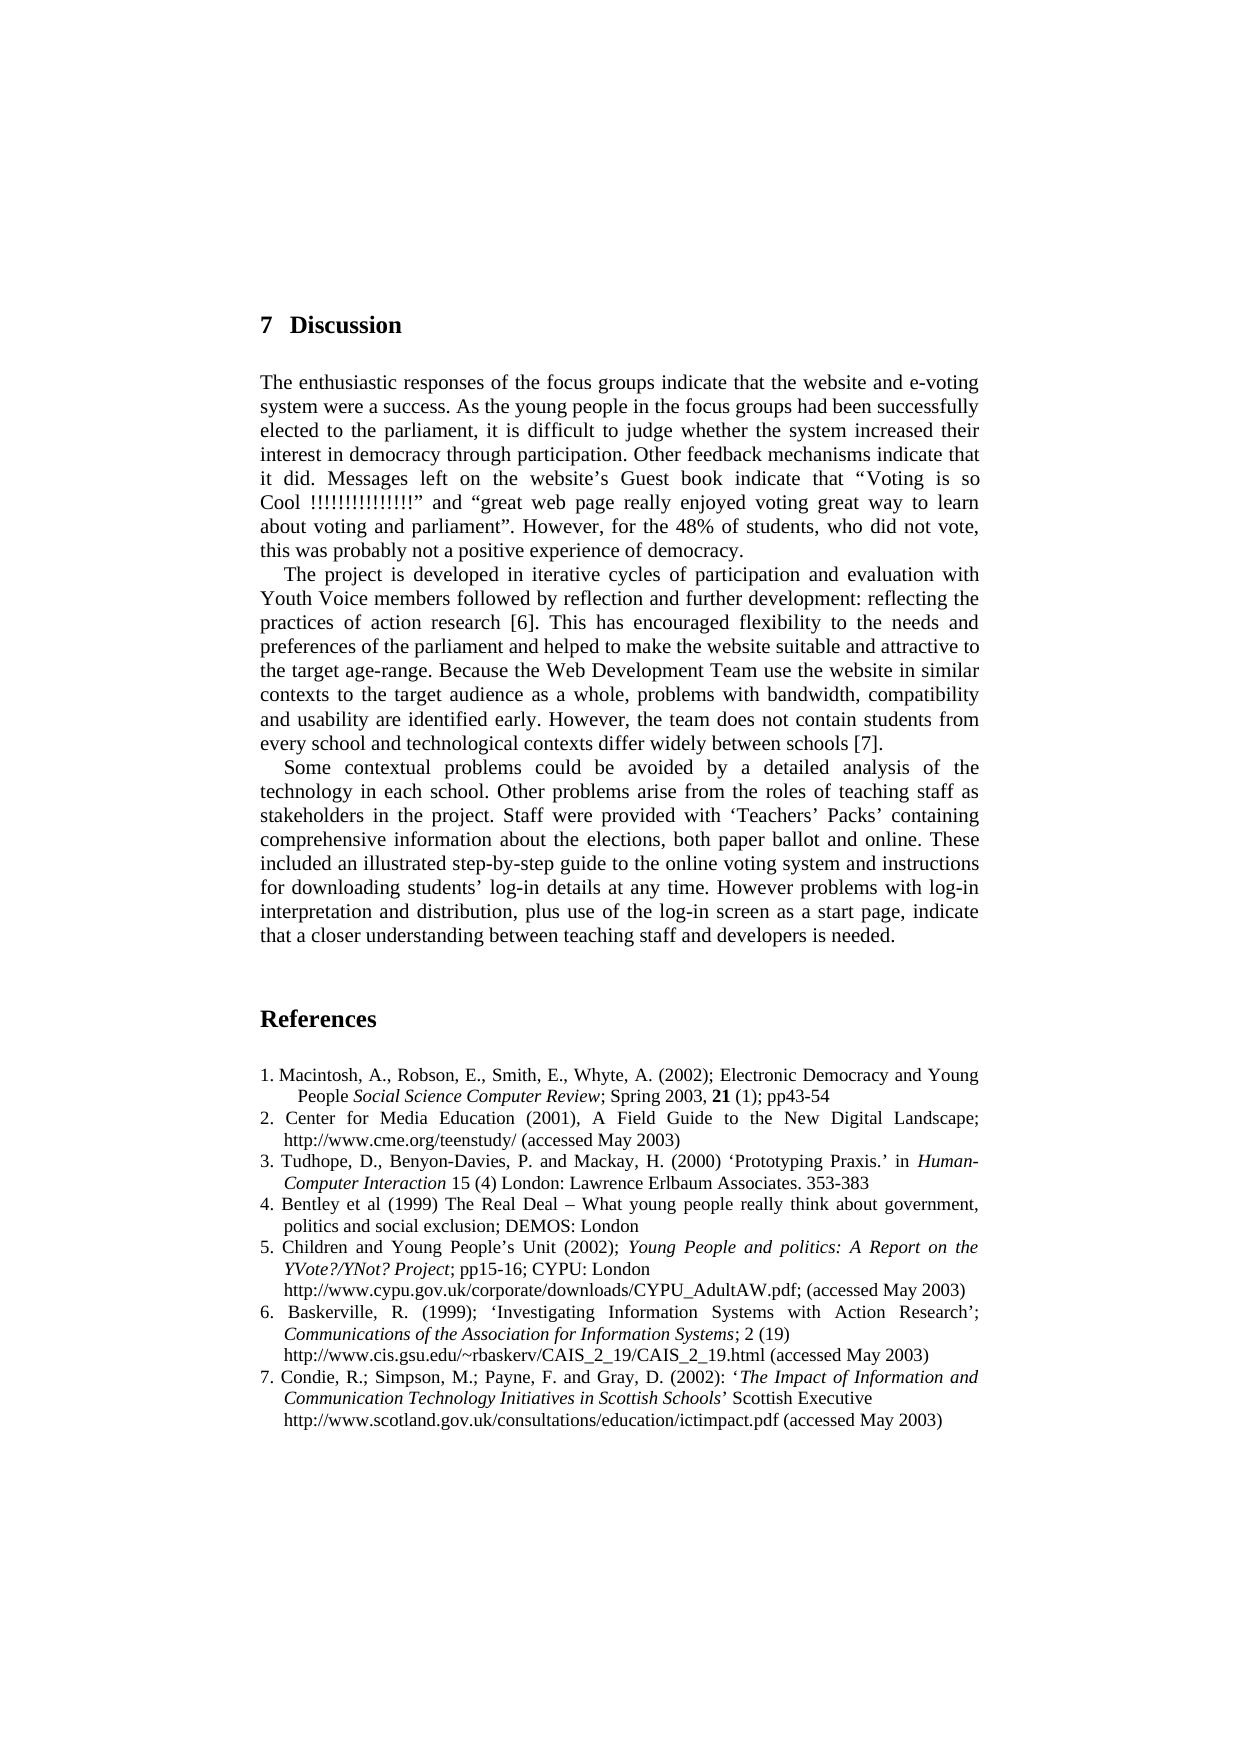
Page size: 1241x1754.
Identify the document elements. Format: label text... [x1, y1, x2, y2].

text Some contextual problems could be avoided by a detailed analysis of the technology in each school. Other problems arise from the roles of teaching staff as stakeholders in the project. Staff were provided with ‘Teachers’ Packs’ containing comprehensive information about the elections, both paper ballot and online. These included an illustrated step-by-step guide to the online voting system and instructions for downloading students’ log-in details at any time. However problems with log-in interpretation and distribution, plus use of the log-in screen as a start page, indicate that a closer understanding between teaching staff and developers is needed. [260, 754, 980, 947]
list Macintosh, A., Robson, E., Smith, E., Whyte, A. (2002); Electronic Democracy and Young People Social Science Computer Review; Spring 2003, 21 (1); pp43-54 [260, 1064, 980, 1107]
text http://www.cypu.gov.uk/corporate/downloads/CYPU_AdultAW.pdf; (accessed May 2003) [283, 1279, 980, 1301]
text 3. Tudhope, D., Benyon-Davies, P. and Mackay, H. (2000) ‘Prototyping Praxis.’ in Human-Computer Interaction 15 (4) London: Lawrence Erlbaum Associates. 353-383 [260, 1150, 980, 1193]
text The enthusiastic responses of the focus groups indicate that the website and e-voting system were a success. As the young people in the focus groups had been successfully elected to the parliament, it is difficult to judge whether the system increased their interest in democracy through participation. Other feedback mechanisms indicate that it did. Messages left on the website’s Guest book indicate that “Voting is so Cool !!!!!!!!!!!!!!!” and “great web page really enjoyed voting great way to learn about voting and parliament”. However, for the 48% of students, who did not vote, this was probably not a positive experience of democracy. [260, 369, 980, 562]
text http://www.cis.gsu.edu/~rbaskerv/CAIS_2_19/CAIS_2_19.html (accessed May 2003) [283, 1344, 980, 1366]
subtitle Discussion [260, 307, 980, 340]
text 6. Baskerville, R. (1999); ‘Investigating Information Systems with Action Research’; Communications of the Association for Information Systems; 2 (19) [260, 1301, 980, 1344]
subtitle References [260, 1001, 980, 1034]
text 4. Bentley et al (1999) The Real Deal – What young people really think about government, politics and social exclusion; DEMOS: London [260, 1193, 980, 1236]
text 7. Condie, R.; Simpson, M.; Payne, F. and Gray, D. (2002): ‘The Impact of Information and Communication Technology Initiatives in Scottish Schools’ Scottish Executive [260, 1366, 980, 1409]
text http://www.scotland.gov.uk/consultations/education/ictimpact.pdf (accessed May 2003) [283, 1409, 980, 1430]
text The project is developed in iterative cycles of participation and evaluation with Youth Voice members followed by reflection and further development: reflecting the practices of action research [6]. This has encouraged flexibility to the needs and preferences of the parliament and helped to make the website suitable and attractive to the target age-range. Because the Web Development Team use the website in similar contexts to the target audience as a whole, problems with bandwidth, compatibility and usability are identified early. However, the team does not contain students from every school and technological contexts differ widely between schools [7]. [260, 562, 980, 754]
text 5. Children and Young People’s Unit (2002); Young People and politics: A Report on the YVote?/YNot? Project; pp15-16; CYPU: London [260, 1236, 980, 1279]
text 2. Center for Media Education (2001), A Field Guide to the New Digital Landscape; http://www.cme.org/teenstudy/ (accessed May 2003) [260, 1107, 980, 1150]
